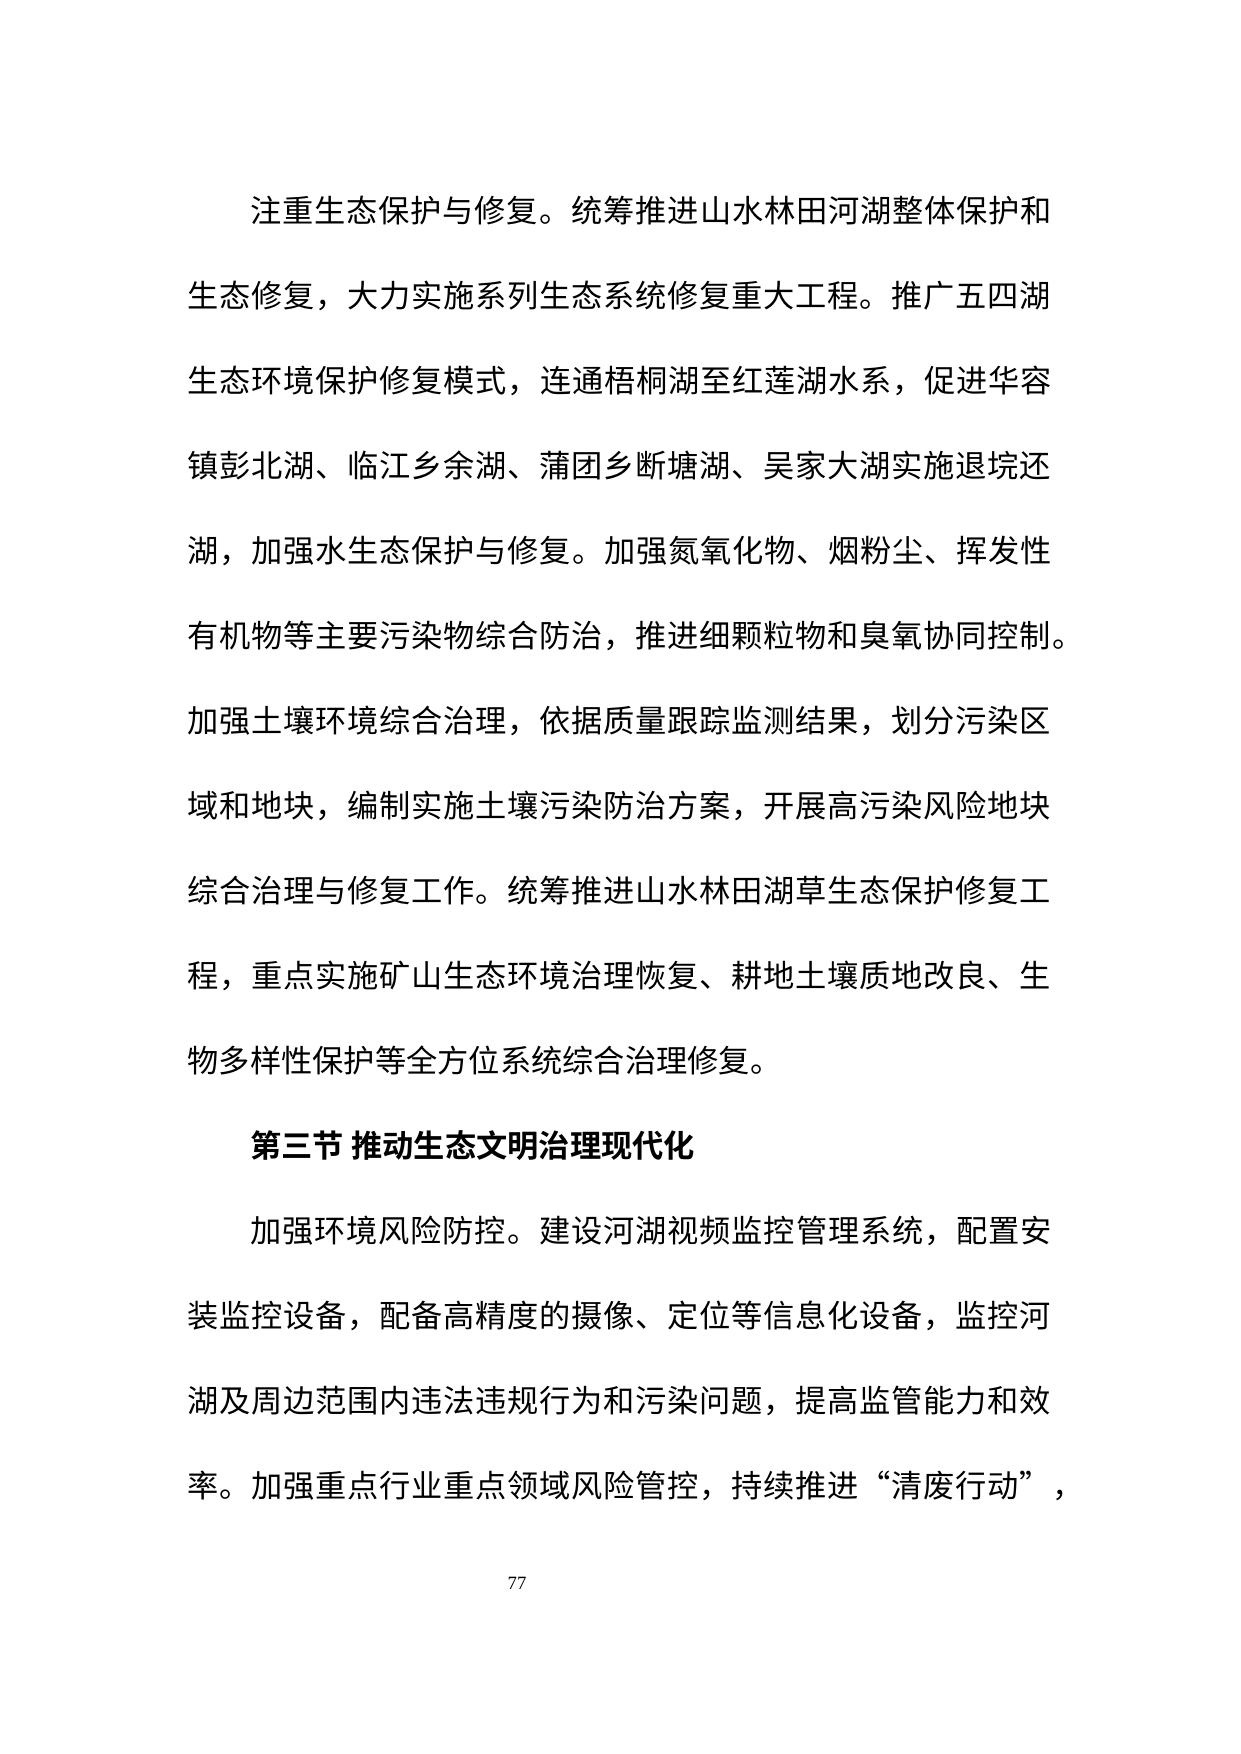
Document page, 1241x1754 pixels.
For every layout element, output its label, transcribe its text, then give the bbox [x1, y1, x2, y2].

text 注重生态保护与修复。统筹推进山水林田河湖整体保护和生态修复，大力实施系列生态系统修复重大工程。推广五四湖生态环境保护修复模式，连通梧桐湖至红莲湖水系，促进华容镇彭北湖、临江乡余湖、蒲团乡断塘湖、吴家大湖实施退垸还湖，加强水生态保护与修复。加强氮氧化物、烟粉尘、挥发性有机物等主要污染物综合防治，推进细颗粒物和臭氧协同控制。加强土壤环境综合治理，依据质量跟踪监测结果，划分污染区域和地块，编制实施土壤污染防治方案，开展高污染风险地块综合治理与修复工作。统筹推进山水林田湖草生态保护修复工程，重点实施矿山生态环境治理恢复、耕地土壤质地改良、生物多样性保护等全方位系统综合治理修复。 [187, 166, 1053, 1101]
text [187, 1186, 1053, 1526]
subtitle 第三节 推动生态文明治理现代化 [187, 1101, 1053, 1186]
